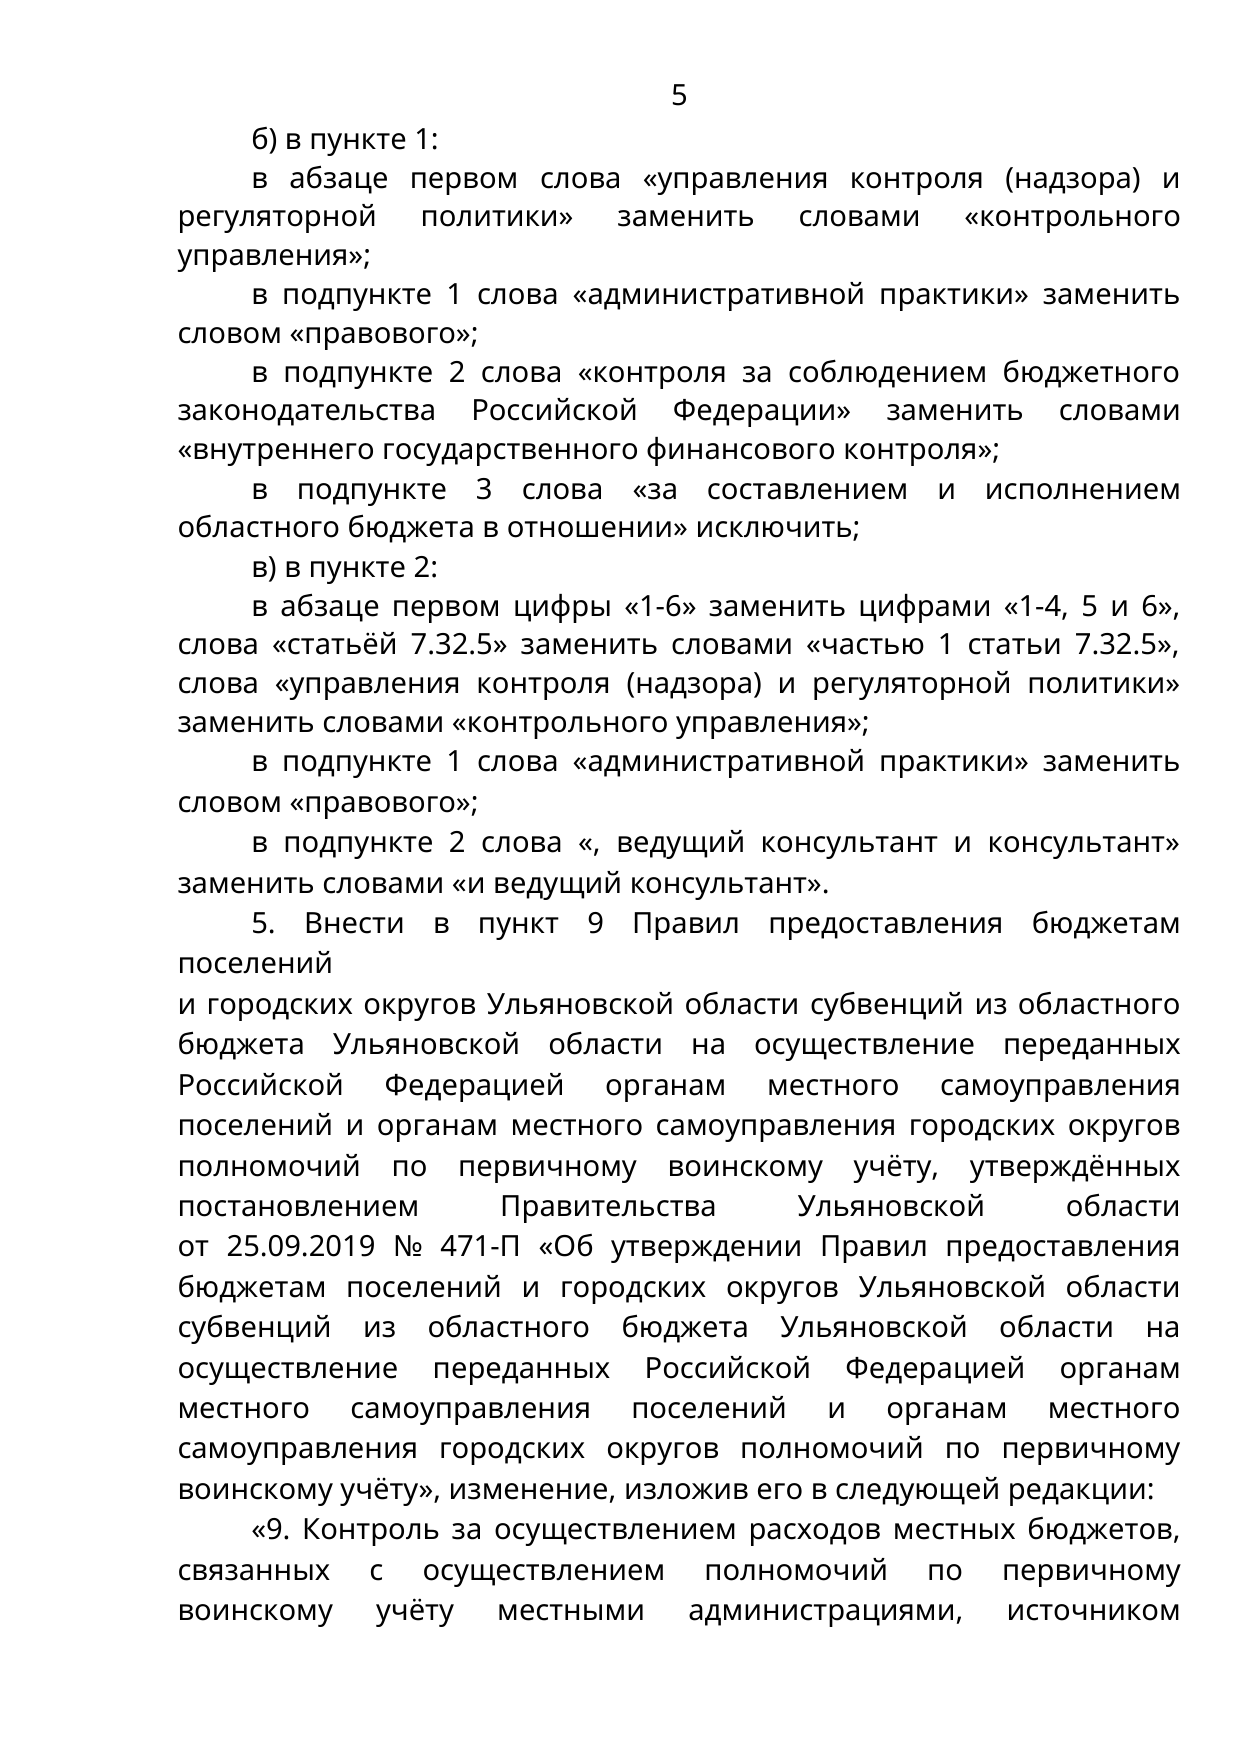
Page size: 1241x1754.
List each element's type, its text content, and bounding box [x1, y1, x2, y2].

text в подпункте 2 слова «контроля за соблюдением бюджетного законодательства Российской Федерации» заменить словами «внутреннего государственного финансового контроля»; [177, 352, 1181, 468]
text б) в пункте 1: [177, 118, 1181, 157]
text в) в пункте 2: [177, 546, 1181, 585]
text в подпункте 3 слова «за составлением и исполнением областного бюджета в отношении» исключить; [177, 468, 1181, 546]
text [177, 1509, 1181, 1629]
text 5. Внести в пункт 9 Правил предоставления бюджетам поселений и городских округов Ульяновской области субвенций из областного бюджета Ульяновской области на осуществление переданных Российской Федерацией органам местного самоуправления поселений и органам местного самоуправления городских округов полномочий по первичному воинскому учёту, утверждённых постановлением Правительства Ульяновской области от 25.09.2019 № 471-П «Об утверждении Правил предоставления бюджетам поселений и городских округов Ульяновской области субвенций из областного бюджета Ульяновской области на осуществление переданных Российской Федерацией органам местного самоуправления поселений и органам местного самоуправления городских округов полномочий по первичному воинскому учёту», изменение, изложив его в следующей редакции: [177, 902, 1181, 1508]
text в абзаце первом цифры «1-6» заменить цифрами «1-4, 5 и 6», слова «статьёй 7.32.5» заменить словами «частью 1 статьи 7.32.5», слова «управления контроля (надзора) и регуляторной политики» заменить словами «контрольного управления»; [177, 585, 1181, 741]
text в подпункте 1 слова «административной практики» заменить словом «правового»; [177, 741, 1181, 821]
text в подпункте 2 слова «, ведущий консультант и консультант» заменить словами «и ведущий консультант». [177, 822, 1181, 902]
text в абзаце первом слова «управления контроля (надзора) и регуляторной политики» заменить словами «контрольного управления»; [177, 157, 1181, 274]
text в подпункте 1 слова «административной практики» заменить словом «правового»; [177, 274, 1181, 352]
